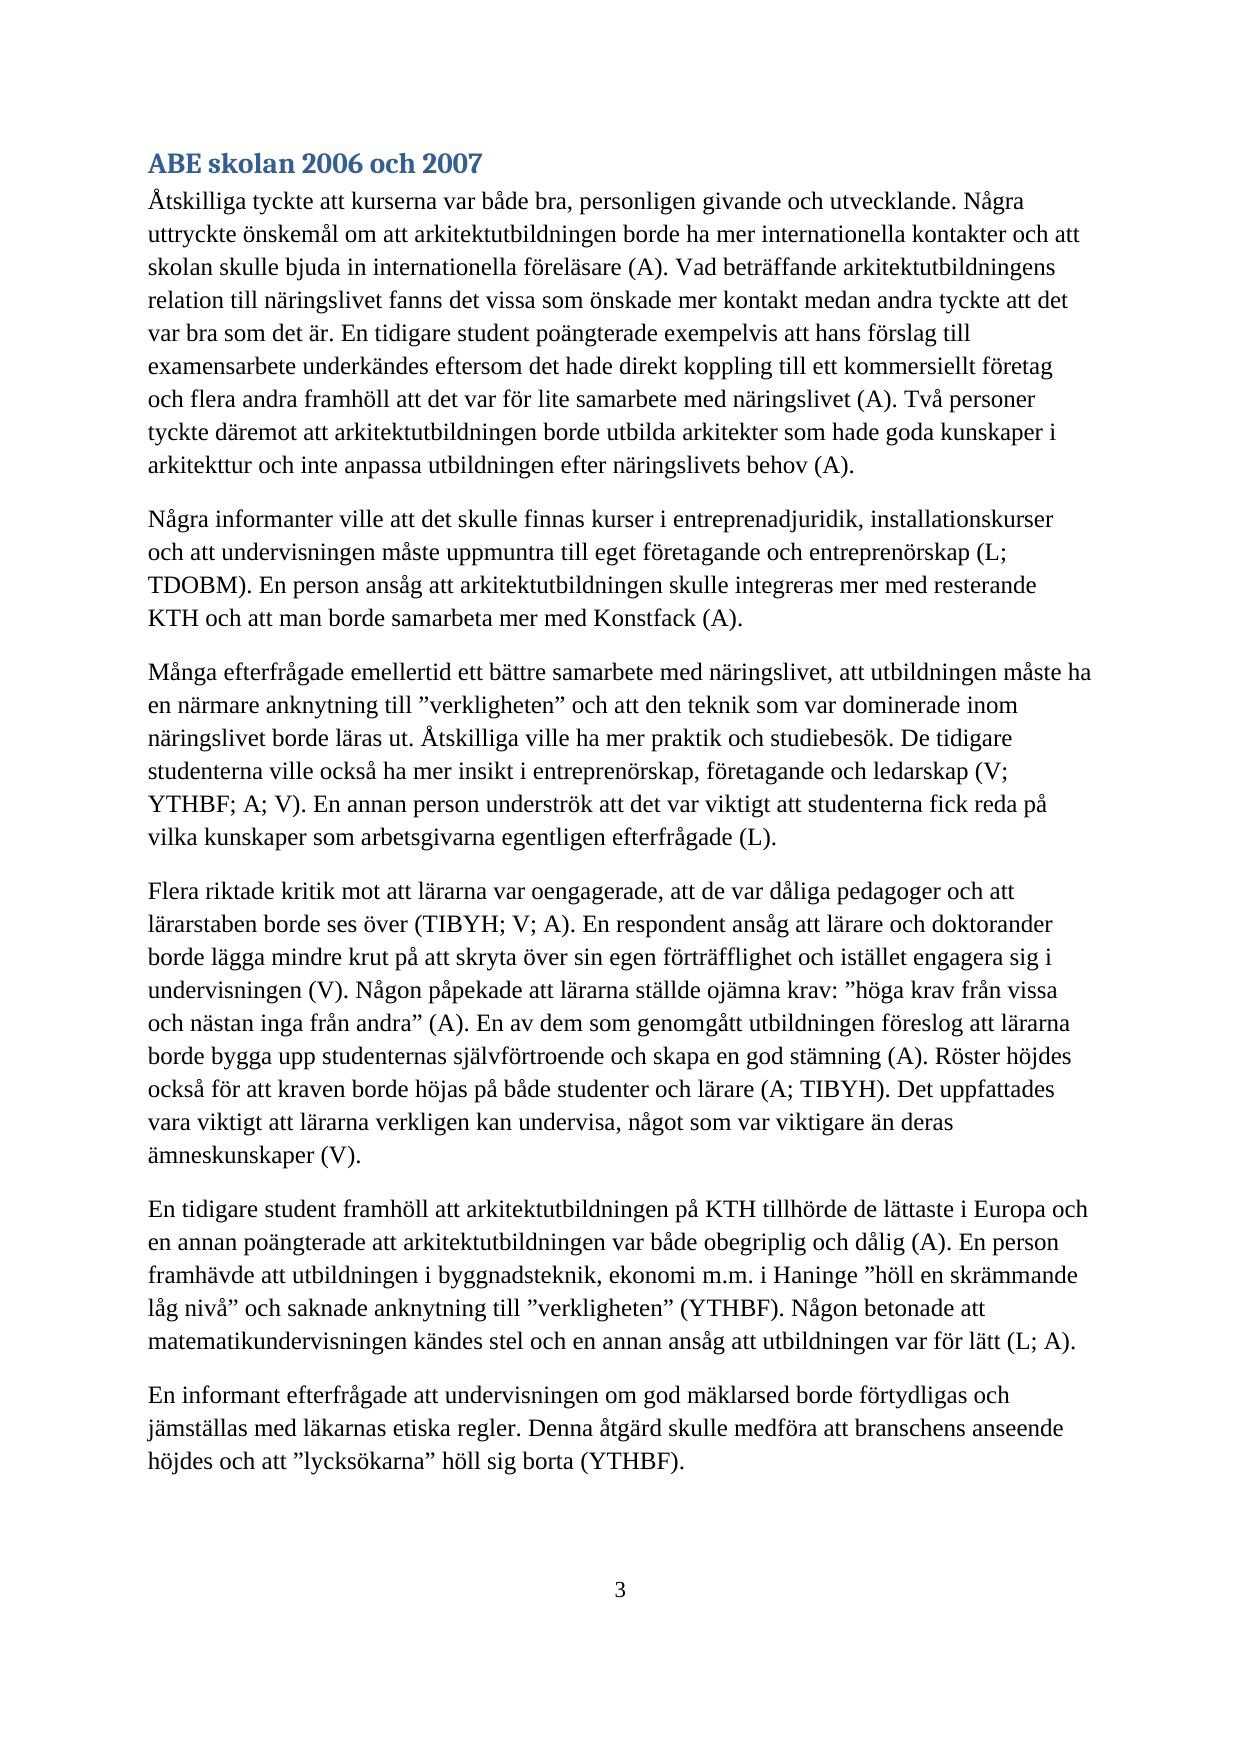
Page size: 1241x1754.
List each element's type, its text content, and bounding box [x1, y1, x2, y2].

text Flera riktade kritik mot att lärarna var oengagerade, att de var dåliga pedagoger och att lärarstaben borde ses över (TIBYH; V; A). En respondent ansåg att lärare och doktorander borde lägga mindre krut på att skryta över sin egen förträfflighet och istället engagera sig i undervisningen (V). Någon påpekade att lärarna ställde ojämna krav: ”höga krav från vissa och nästan inga från andra” (A). En av dem som genomgått utbildningen föreslog att lärarna borde bygga upp studenternas självförtroende och skapa en god stämning (A). Röster höjdes också för att kraven borde höjas på både studenter och lärare (A; TIBYH). Det uppfattades vara viktigt att lärarna verkligen kan undervisa, något som var viktigare än deras ämneskunskaper (V). [148, 876, 1093, 1169]
text Åtskilliga tyckte att kurserna var både bra, personligen givande och utvecklande. Några uttryckte önskemål om att arkitektutbildningen borde ha mer internationella kontakter och att skolan skulle bjuda in internationella föreläsare (A). Vad beträffande arkitektutbildningens relation till näringslivet fanns det vissa som önskade mer kontakt medan andra tyckte att det var bra som det är. En tidigare student poängterade exempelvis att hans förslag till examensarbete underkändes eftersom det hade direkt koppling till ett kommersiellt företag och flera andra framhöll att det var för lite samarbete med näringslivet (A). Två personer tyckte däremot att arkitektutbildningen borde utbilda arkitekter som hade goda kunskaper i arkitekttur och inte anpassa utbildningen efter näringslivets behov (A). [148, 186, 1093, 479]
text En tidigare student framhöll att arkitektutbildningen på KTH tillhörde de lättaste i Europa och en annan poängterade att arkitektutbildningen var både obegriplig och dålig (A). En person framhävde att utbildningen i byggnadsteknik, ekonomi m.m. i Haninge ”höll en skrämmande låg nivå” och saknade anknytning till ”verkligheten” (YTHBF). Någon betonade att matematikundervisningen kändes stel och en annan ansåg att utbildningen var för lätt (L; A). [148, 1194, 1093, 1355]
text En informant efterfrågade att undervisningen om god mäklarsed borde förtydligas och jämställas med läkarnas etiska regler. Denna åtgärd skulle medföra att branschens anseende höjdes och att ”lycksökarna” höll sig borta (YTHBF). [148, 1380, 1093, 1475]
subtitle ABE skolan 2006 och 2007 [148, 148, 1093, 181]
text Många efterfrågade emellertid ett bättre samarbete med näringslivet, att utbildningen måste ha en närmare anknytning till ”verkligheten” och att den teknik som var dominerade inom näringslivet borde läras ut. Åtskilliga ville ha mer praktik och studiebesök. De tidigare studenterna ville också ha mer insikt i entreprenörskap, företagande och ledarskap (V; YTHBF; A; V). En annan person underströk att det var viktigt att studenterna fick reda på vilka kunskaper som arbetsgivarna egentligen efterfrågade (L). [148, 657, 1093, 851]
text Några informanter ville att det skulle finnas kurser i entreprenadjuridik, installationskurser och att undervisningen måste uppmuntra till eget företagande och entreprenörskap (L; TDOBM). En person ansåg att arkitektutbildningen skulle integreras mer med resterande KTH och att man borde samarbeta mer med Konstfack (A). [148, 504, 1093, 632]
